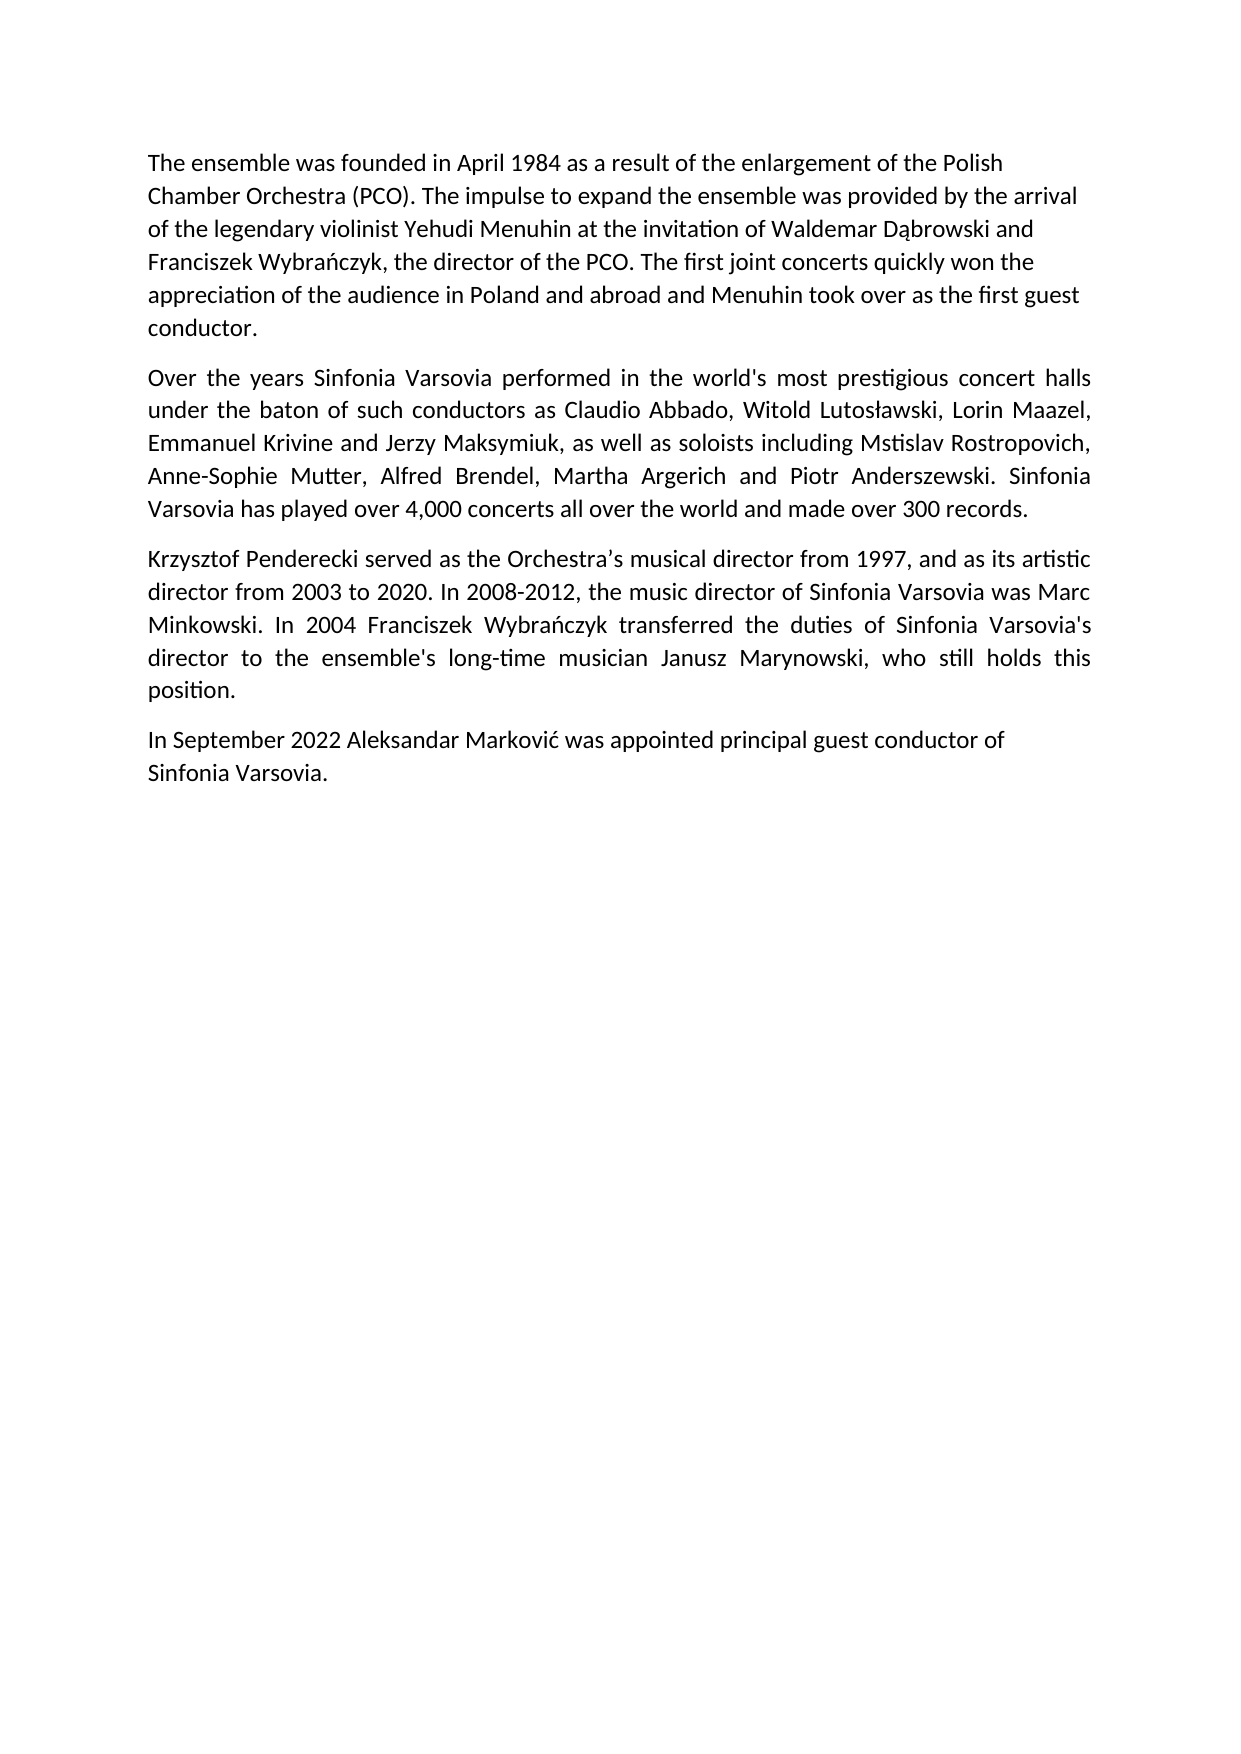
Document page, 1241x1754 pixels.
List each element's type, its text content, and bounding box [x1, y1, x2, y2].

text Over the years Sinfonia Varsovia performed in the world's most prestigious concert halls under the baton of such conductors as Claudio Abbado, Witold Lutosławski, Lorin Maazel, Emmanuel Krivine and Jerzy Maksymiuk, as well as soloists including Mstislav Rostropovich, Anne-Sophie Mutter, Alfred Brendel, Martha Argerich and Piotr Anderszewski. Sinfonia Varsovia has played over 4,000 concerts all over the world and made over 300 records. [148, 362, 1093, 524]
text In September 2022 Aleksandar Marković was appointed principal guest conductor of Sinfonia Varsovia. [148, 724, 1093, 788]
text Krzysztof Penderecki served as the Orchestra’s musical director from 1997, and as its artistic director from 2003 to 2020. In 2008-2012, the music director of Sinfonia Varsovia was Marc Minkowski. In 2004 Franciszek Wybrańczyk transferred the duties of Sinfonia Varsovia's director to the ensemble's long-time musician Janusz Marynowski, who still holds this position. [148, 543, 1093, 705]
text The ensemble was founded in April 1984 as a result of the enlargement of the Polish Chamber Orchestra (PCO). The impulse to expand the ensemble was provided by the arrival of the legendary violinist Yehudi Menuhin at the invitation of Waldemar Dąbrowski and Franciszek Wybrańczyk, the director of the PCO. The first joint concerts quickly won the appreciation of the audience in Poland and abroad and Menuhin took over as the first guest conductor. [148, 148, 1093, 343]
